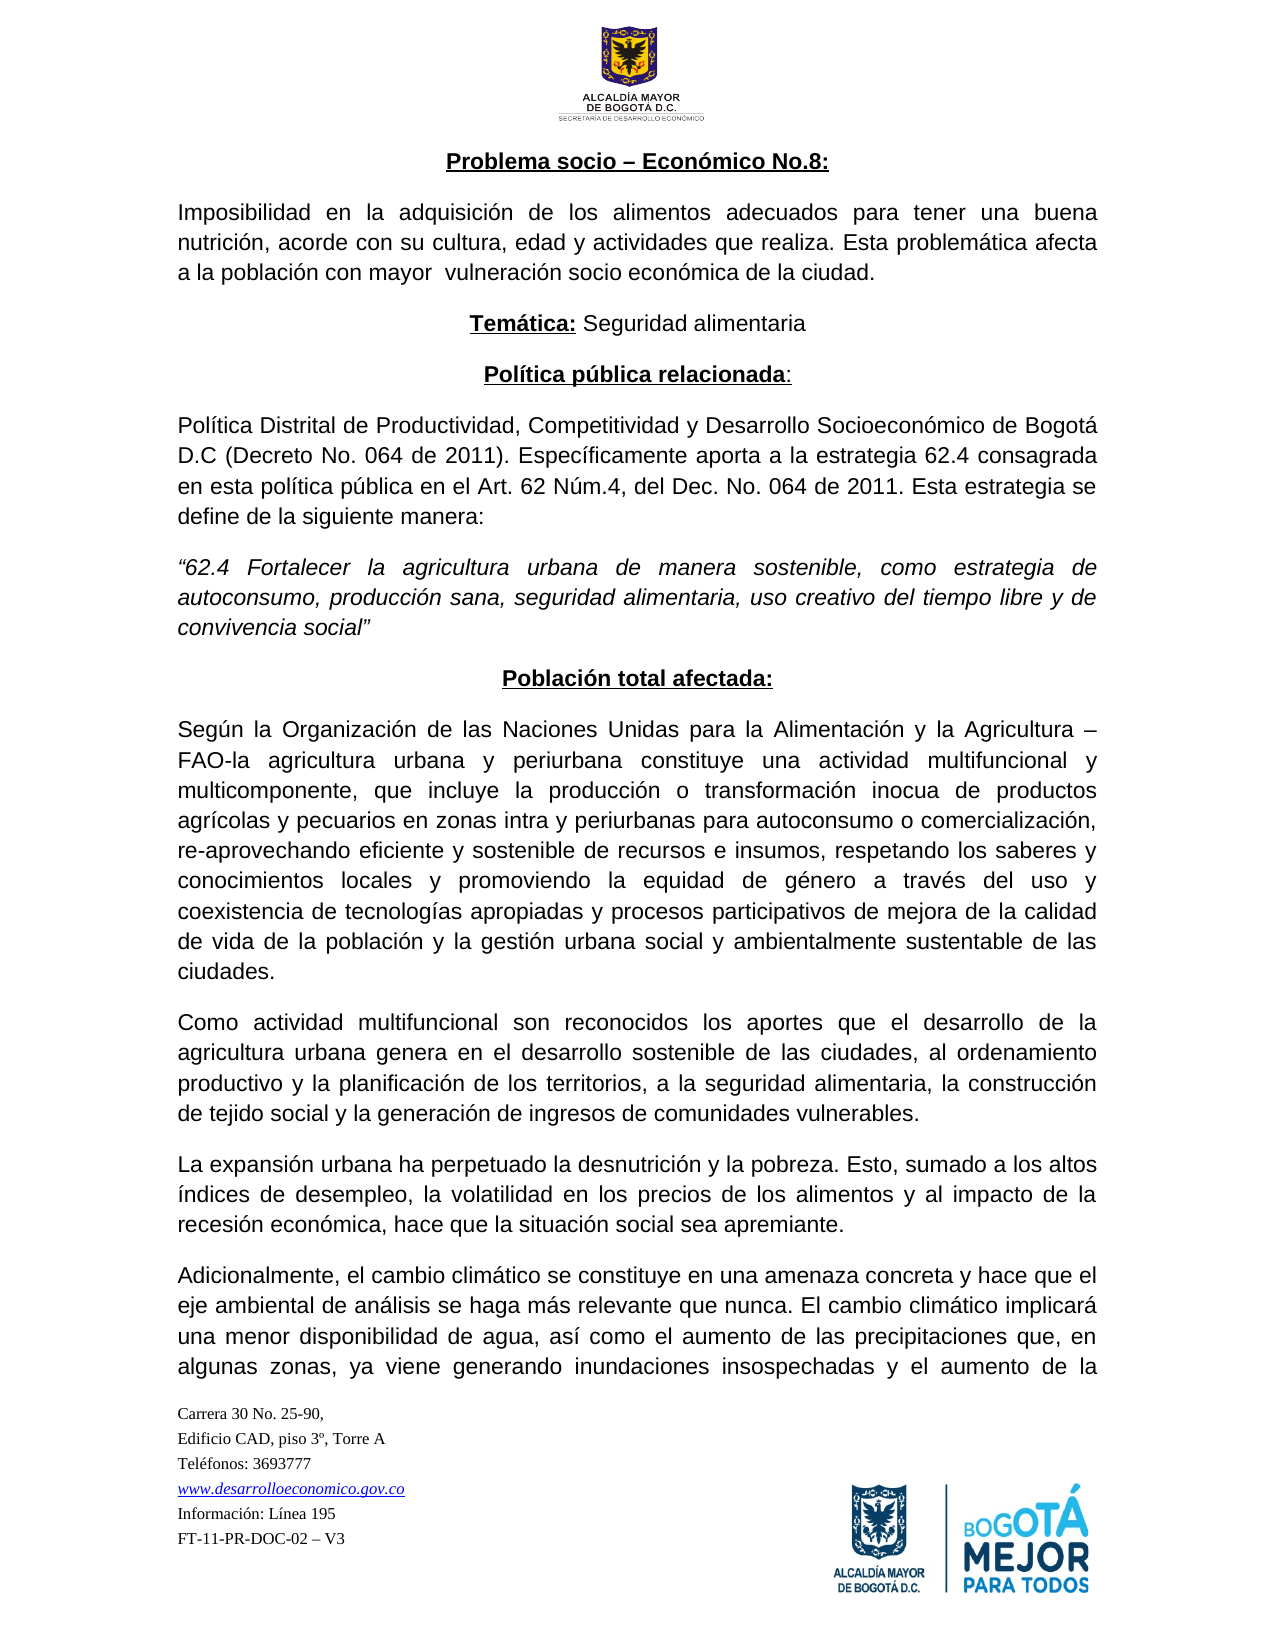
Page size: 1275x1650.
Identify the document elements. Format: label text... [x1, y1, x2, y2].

text Según la Organización de las Naciones Unidas para la Alimentación y la Agricultura – FAO-la agricultura urbana y periurbana constituye una actividad multifuncional y multicomponente, que incluye la producción o transformación inocua de productos agrícolas y pecuarios en zonas intra y periurbanas para autoconsumo o comercialización, re-aprovechando eficiente y sostenible de recursos e insumos, respetando los saberes y conocimientos locales y promoviendo la equidad de género a través del uso y coexistencia de tecnologías apropiadas y procesos participativos de mejora de la calidad de vida de la población y la gestión urbana social y ambientalmente sustentable de las ciudades. [177, 716, 1098, 984]
text Política Distrital de Productividad, Competitividad y Desarrollo Socioeconómico de Bogotá D.C (Decreto No. 064 de 2011). Específicamente aporta a la estrategia 62.4 consagrada en esta política pública en el Art. 62 Núm.4, del Dec. No. 064 de 2011. Esta estrategia se define de la siguiente manera: [177, 412, 1098, 529]
text Política pública relacionada: [177, 361, 1098, 387]
text Como actividad multifuncional son reconocidos los aportes que el desarrollo de la agricultura urbana genera en el desarrollo sostenible de las ciudades, al ordenamiento productivo y la planificación de los territorios, a la seguridad alimentaria, la construcción de tejido social y la generación de ingresos de comunidades vulnerables. [177, 1009, 1098, 1126]
text Problema socio – Económico No.8: [177, 148, 1098, 174]
text “62.4 Fortalecer la agricultura urbana de manera sostenible, como estrategia de autoconsumo, producción sana, seguridad alimentaria, uso creativo del tiempo libre y de convivencia social” [177, 554, 1098, 641]
text Imposibilidad en la adquisición de los alimentos adecuados para tener una buena nutrición, acorde con su cultura, edad y actividades que realiza. Esta problemática afecta a la población con mayor vulneración socio económica de la ciudad. [177, 199, 1098, 285]
text Temática: Seguridad alimentaria [177, 310, 1098, 336]
text Población total afectada: [177, 665, 1098, 692]
text La expansión urbana ha perpetuado la desnutrición y la pobreza. Esto, sumado a los altos índices de desempleo, la volatilidad en los precios de los alimentos y al impacto de la recesión económica, hace que la situación social sea apremiante. [177, 1151, 1098, 1237]
picture [529, 6, 728, 144]
picture [833, 1483, 1089, 1593]
